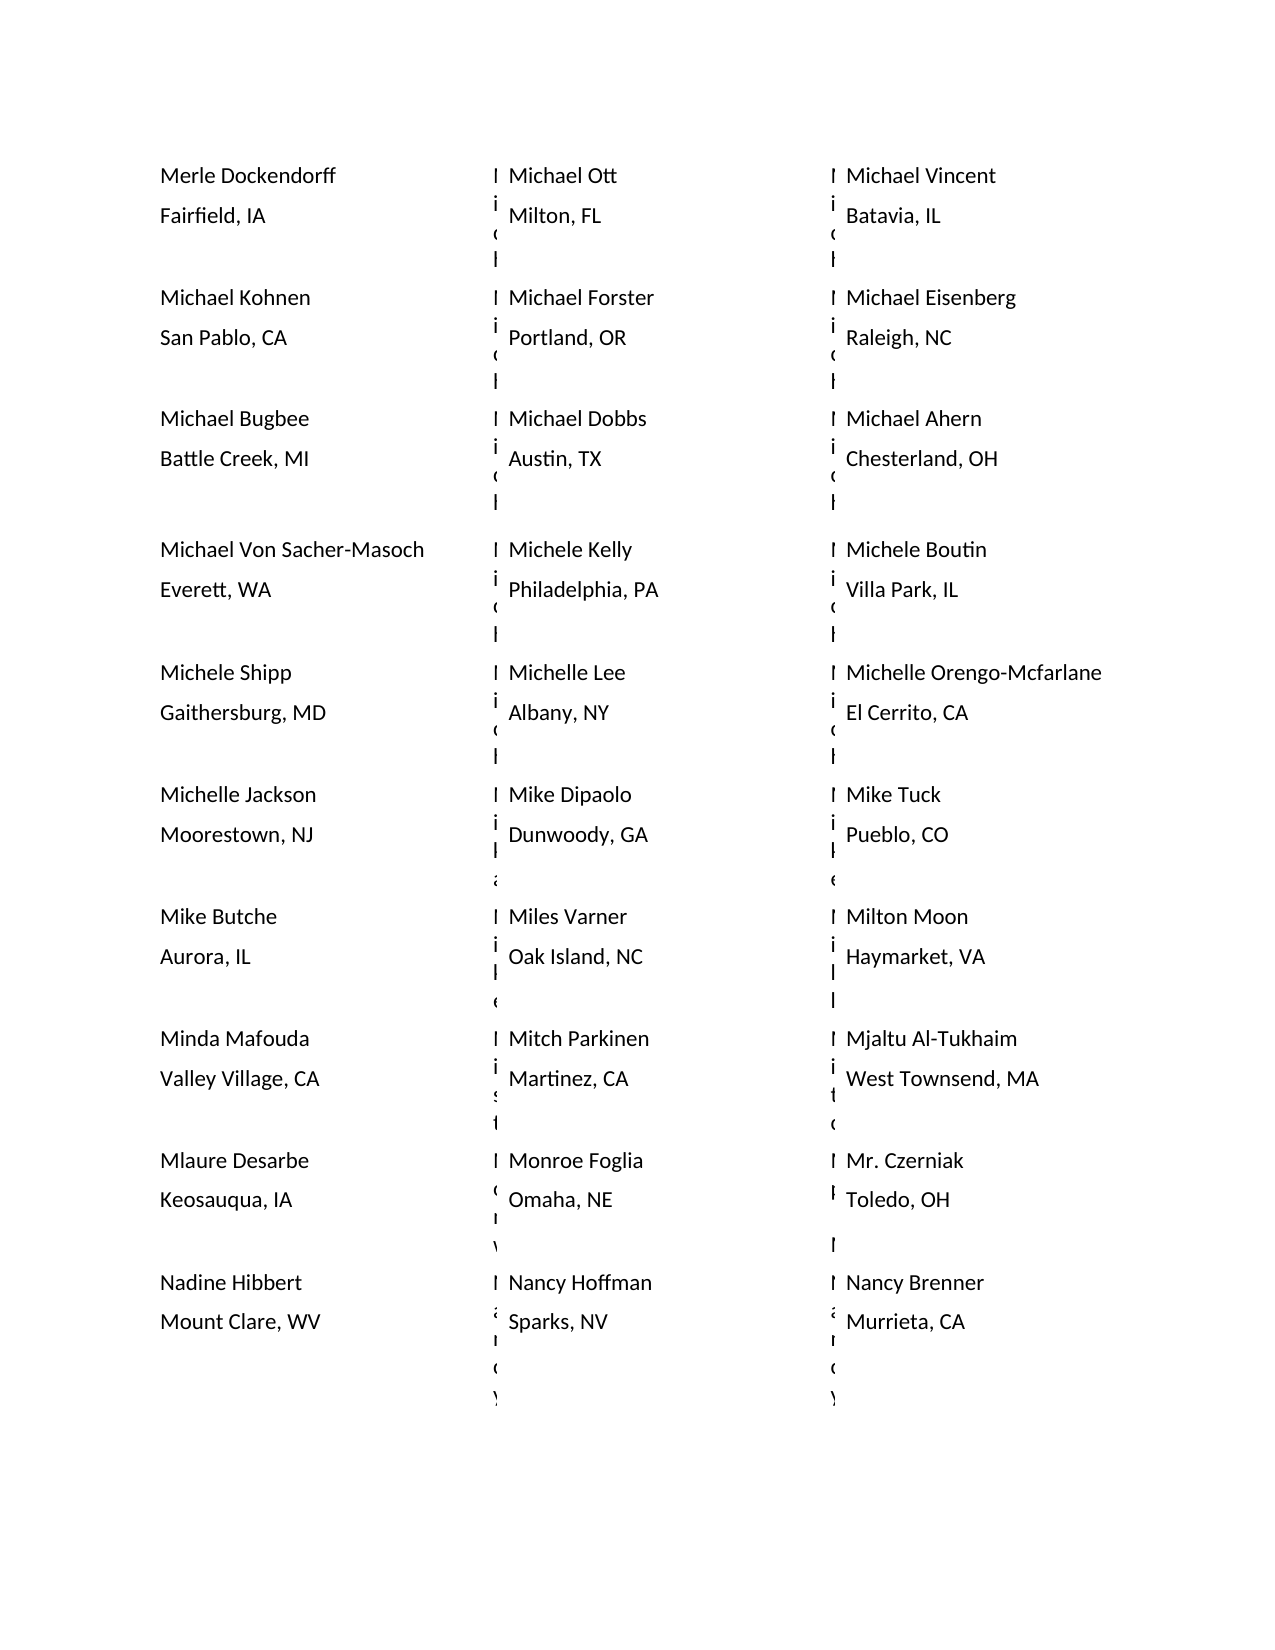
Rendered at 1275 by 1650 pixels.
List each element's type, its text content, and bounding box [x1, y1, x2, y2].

table_cell Michele Kelly Philadelphia, PA [497, 524, 825, 647]
table_cell Mike Dipaolo Dunwoody, GA [497, 769, 825, 891]
table_cell Michael Kohnen San Pablo, CA [149, 272, 487, 393]
table_cell Michelle Lee Albany, NY [497, 647, 825, 769]
table_cell Nancy Brenner Murrieta, CA [834, 1256, 1153, 1406]
table_cell Michael Bugbee Battle Creek, MI [149, 393, 487, 524]
table_cell Michele Shipp Gaithersburg, MD [149, 647, 487, 769]
table_cell Michael Dobbs Austin, TX [497, 393, 825, 524]
table_cell Mjaltu Al-Tukhaim West Townsend, MA [834, 1013, 1153, 1134]
table_header Michael Vincent Batavia, IL [834, 150, 1153, 272]
table_cell Mlaure Desarbe Keosauqua, IA [149, 1134, 487, 1256]
table_cell Michele Boutin Villa Park, IL [834, 524, 1153, 647]
table_cell Milton Moon Haymarket, VA [834, 891, 1153, 1012]
table_cell Mike Tuck Pueblo, CO [834, 769, 1153, 891]
table_header Merle Dockendorff Fairfield, IA [149, 150, 487, 272]
table_cell Mr. Czerniak Toledo, OH [834, 1134, 1153, 1256]
table_cell Michael Ahern Chesterland, OH [834, 393, 1153, 524]
table_cell Mike Butche Aurora, IL [149, 891, 487, 1012]
table_cell Nancy Hoffman Sparks, NV [497, 1256, 825, 1406]
table_cell Miles Varner Oak Island, NC [497, 891, 825, 1012]
table_header Michael Ott Milton, FL [497, 150, 825, 272]
table_cell Michael Eisenberg Raleigh, NC [834, 272, 1153, 393]
table_cell Nadine Hibbert Mount Clare, WV [149, 1256, 487, 1406]
table_cell Minda Mafouda Valley Village, CA [149, 1013, 487, 1134]
table_cell Michael Von Sacher-Masoch Everett, WA [149, 524, 487, 647]
table_cell Michael Forster Portland, OR [497, 272, 825, 393]
table_cell Monroe Foglia Omaha, NE [497, 1134, 825, 1256]
table_cell Michelle Jackson Moorestown, NJ [149, 769, 487, 891]
table_cell Mitch Parkinen Martinez, CA [497, 1013, 825, 1134]
table_cell Michelle Orengo-Mcfarlane El Cerrito, CA [834, 647, 1153, 769]
